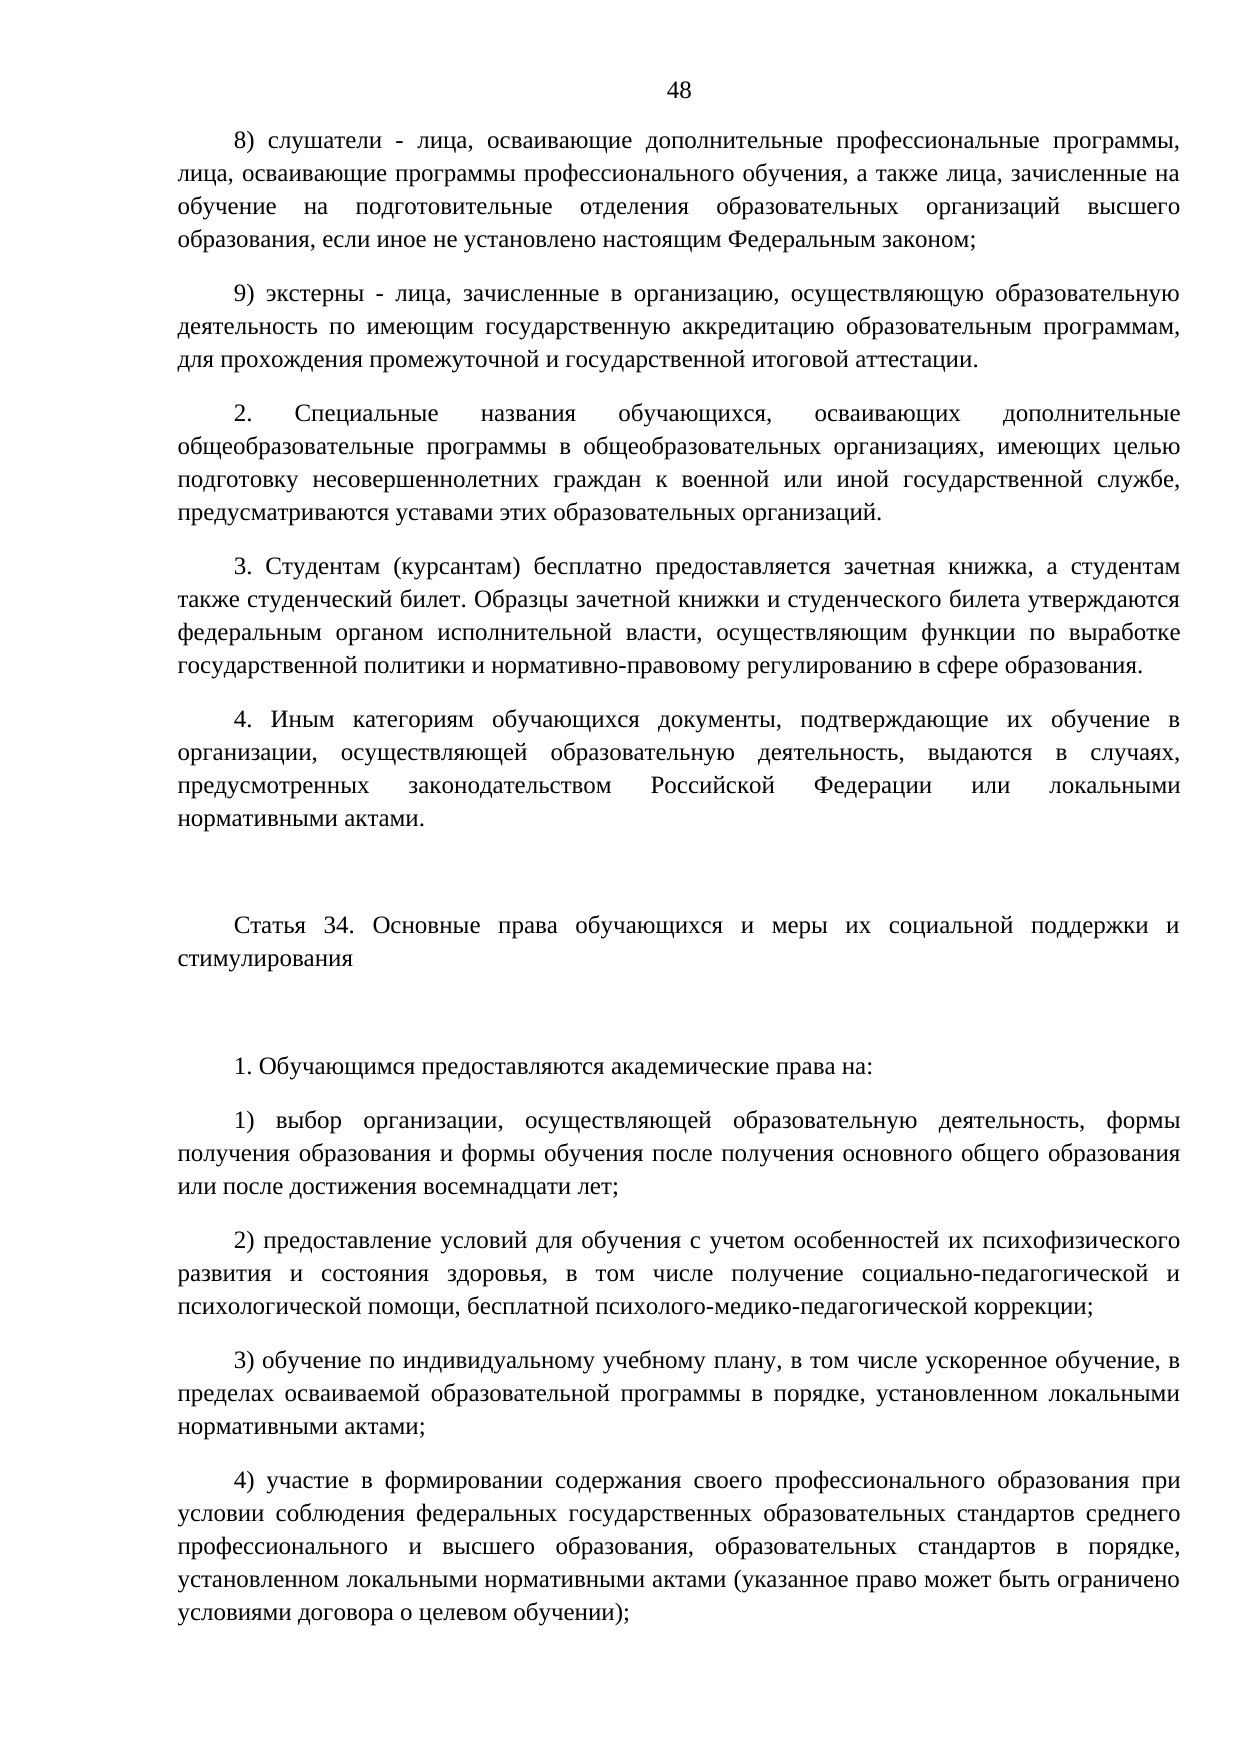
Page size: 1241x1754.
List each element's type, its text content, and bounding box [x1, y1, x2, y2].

text 2) предоставление условий для обучения с учетом особенностей их психофизического развития и состояния здоровья, в том числе получение социально-педагогической и психологической помощи, бесплатной психолого-медико-педагогической коррекции; [177, 1225, 1181, 1320]
text 1) выбор организации, осуществляющей образовательную деятельность, формы получения образования и формы обучения после получения основного общего образования или после достижения восемнадцати лет; [177, 1105, 1181, 1200]
text 9) экстерны - лица, зачисленные в организацию, осуществляющую образовательную деятельность по имеющим государственную аккредитацию образовательным программам, для прохождения промежуточной и государственной итоговой аттестации. [177, 278, 1181, 373]
text 1. Обучающимся предоставляются академические права на: [177, 1051, 1181, 1080]
text 8) слушатели - лица, осваивающие дополнительные профессиональные программы, лица, осваивающие программы профессионального обучения, а также лица, зачисленные на обучение на подготовительные отделения образовательных организаций высшего образования, если иное не установлено настоящим Федеральным законом; [177, 125, 1181, 253]
text Статья 34. Основные права обучающихся и меры их социальной поддержки и стимулирования [177, 910, 1181, 972]
text 2. Специальные названия обучающихся, осваивающих дополнительные общеобразовательные программы в общеобразовательных организациях, имеющих целью подготовку несовершеннолетних граждан к военной или иной государственной службе, предусматриваются уставами этих образовательных организаций. [177, 398, 1181, 526]
text 3. Студентам (курсантам) бесплатно предоставляется зачетная книжка, а студентам также студенческий билет. Образцы зачетной книжки и студенческого билета утверждаются федеральным органом исполнительной власти, осуществляющим функции по выработке государственной политики и нормативно-правовому регулированию в сфере образования. [177, 551, 1181, 678]
text 4) участие в формировании содержания своего профессионального образования при условии соблюдения федеральных государственных образовательных стандартов среднего профессионального и высшего образования, образовательных стандартов в порядке, установленном локальными нормативными актами (указанное право может быть ограничено условиями договора о целевом обучении); [177, 1465, 1181, 1626]
text 4. Иным категориям обучающихся документы, подтверждающие их обучение в организации, осуществляющей образовательную деятельность, выдаются в случаях, предусмотренных законодательством Российской Федерации или локальными нормативными актами. [177, 704, 1181, 831]
text 3) обучение по индивидуальному учебному плану, в том числе ускоренное обучение, в пределах осваиваемой образовательной программы в порядке, установленном локальными нормативными актами; [177, 1345, 1181, 1439]
